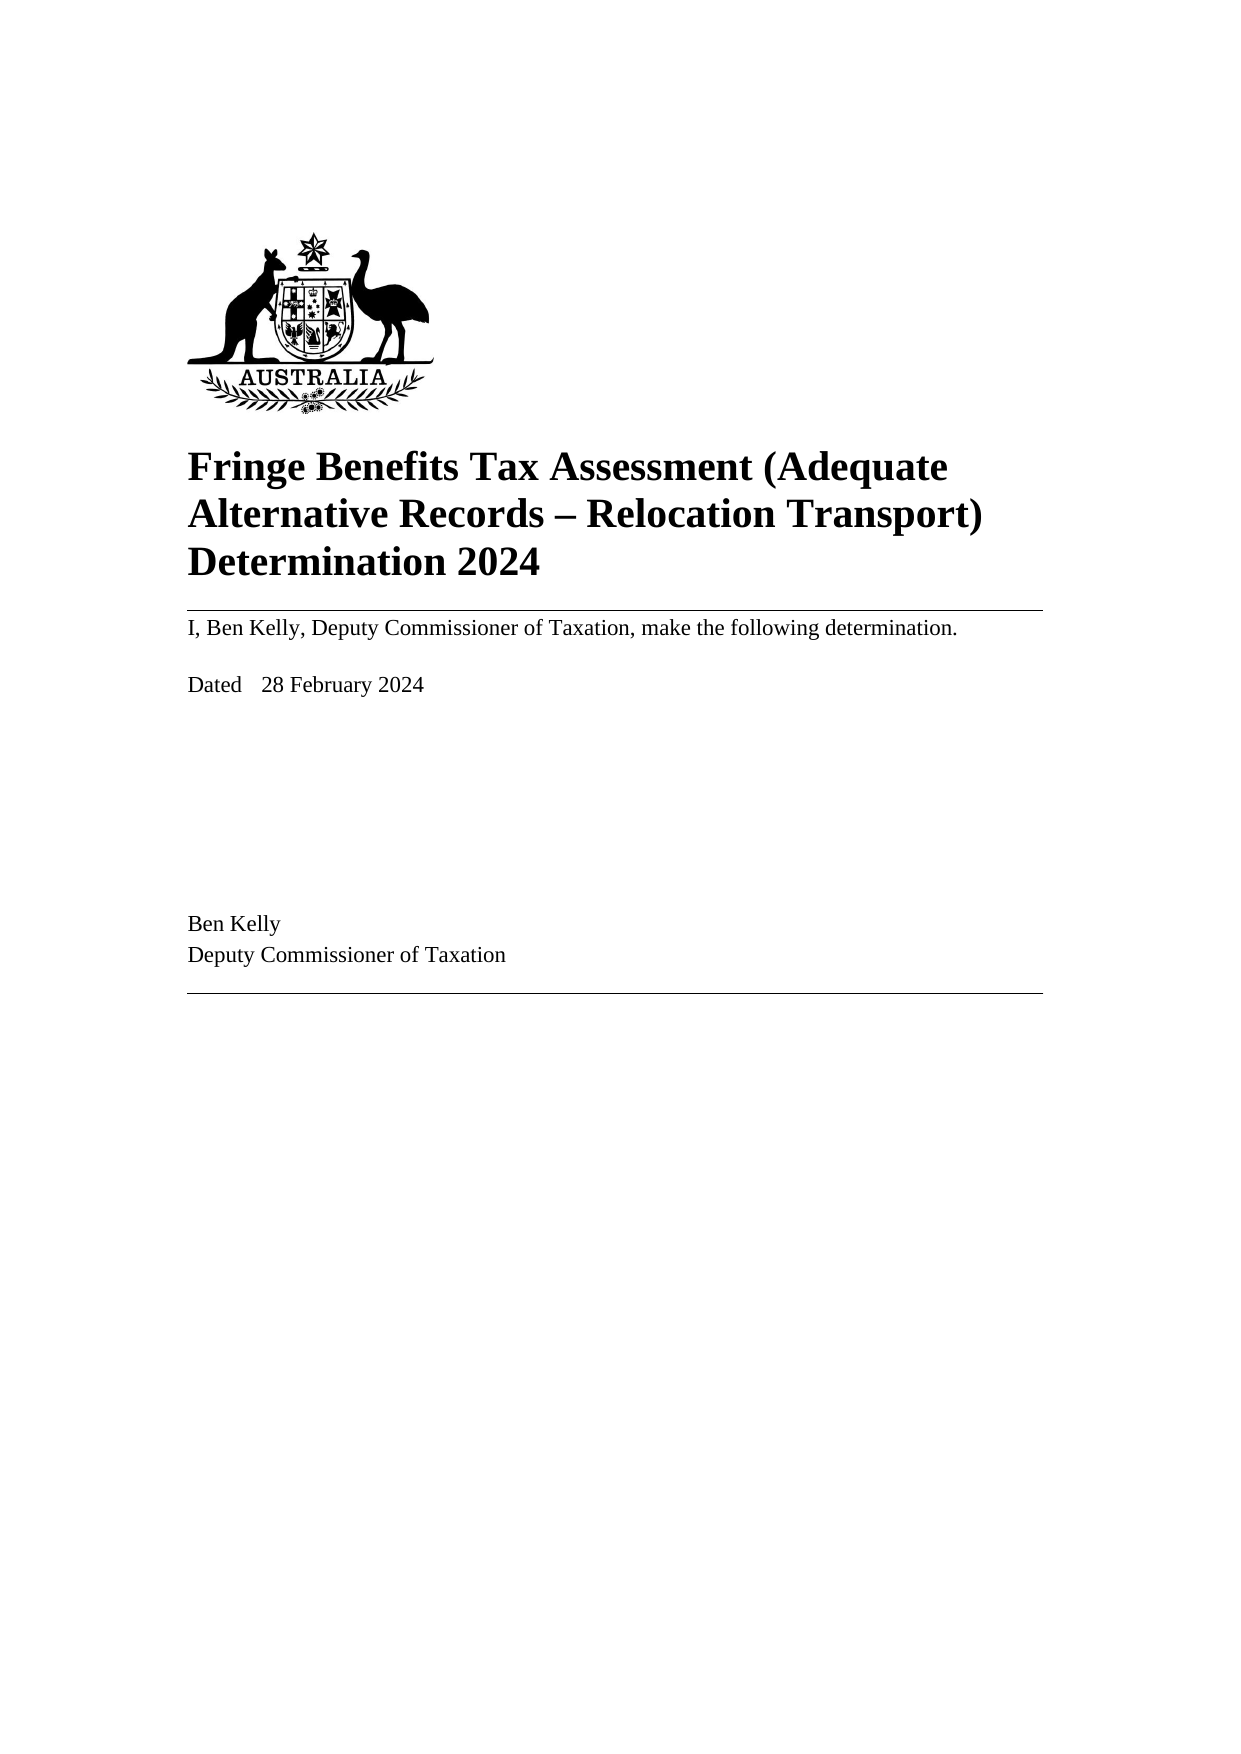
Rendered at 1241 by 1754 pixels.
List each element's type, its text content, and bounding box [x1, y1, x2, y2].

text Fringe Benefits Tax Assessment (Adequate Alternative Records – Relocation Transport) Determination 2024 [187, 441, 1053, 585]
picture [187, 232, 434, 414]
text Deputy Commissioner of Taxation [187, 936, 1043, 993]
text I, Ben Kelly, Deputy Commissioner of Taxation, make the following determination. [187, 611, 1043, 640]
text Ben Kelly [187, 905, 1012, 936]
text Dated 28 February 2024 [187, 671, 1012, 698]
